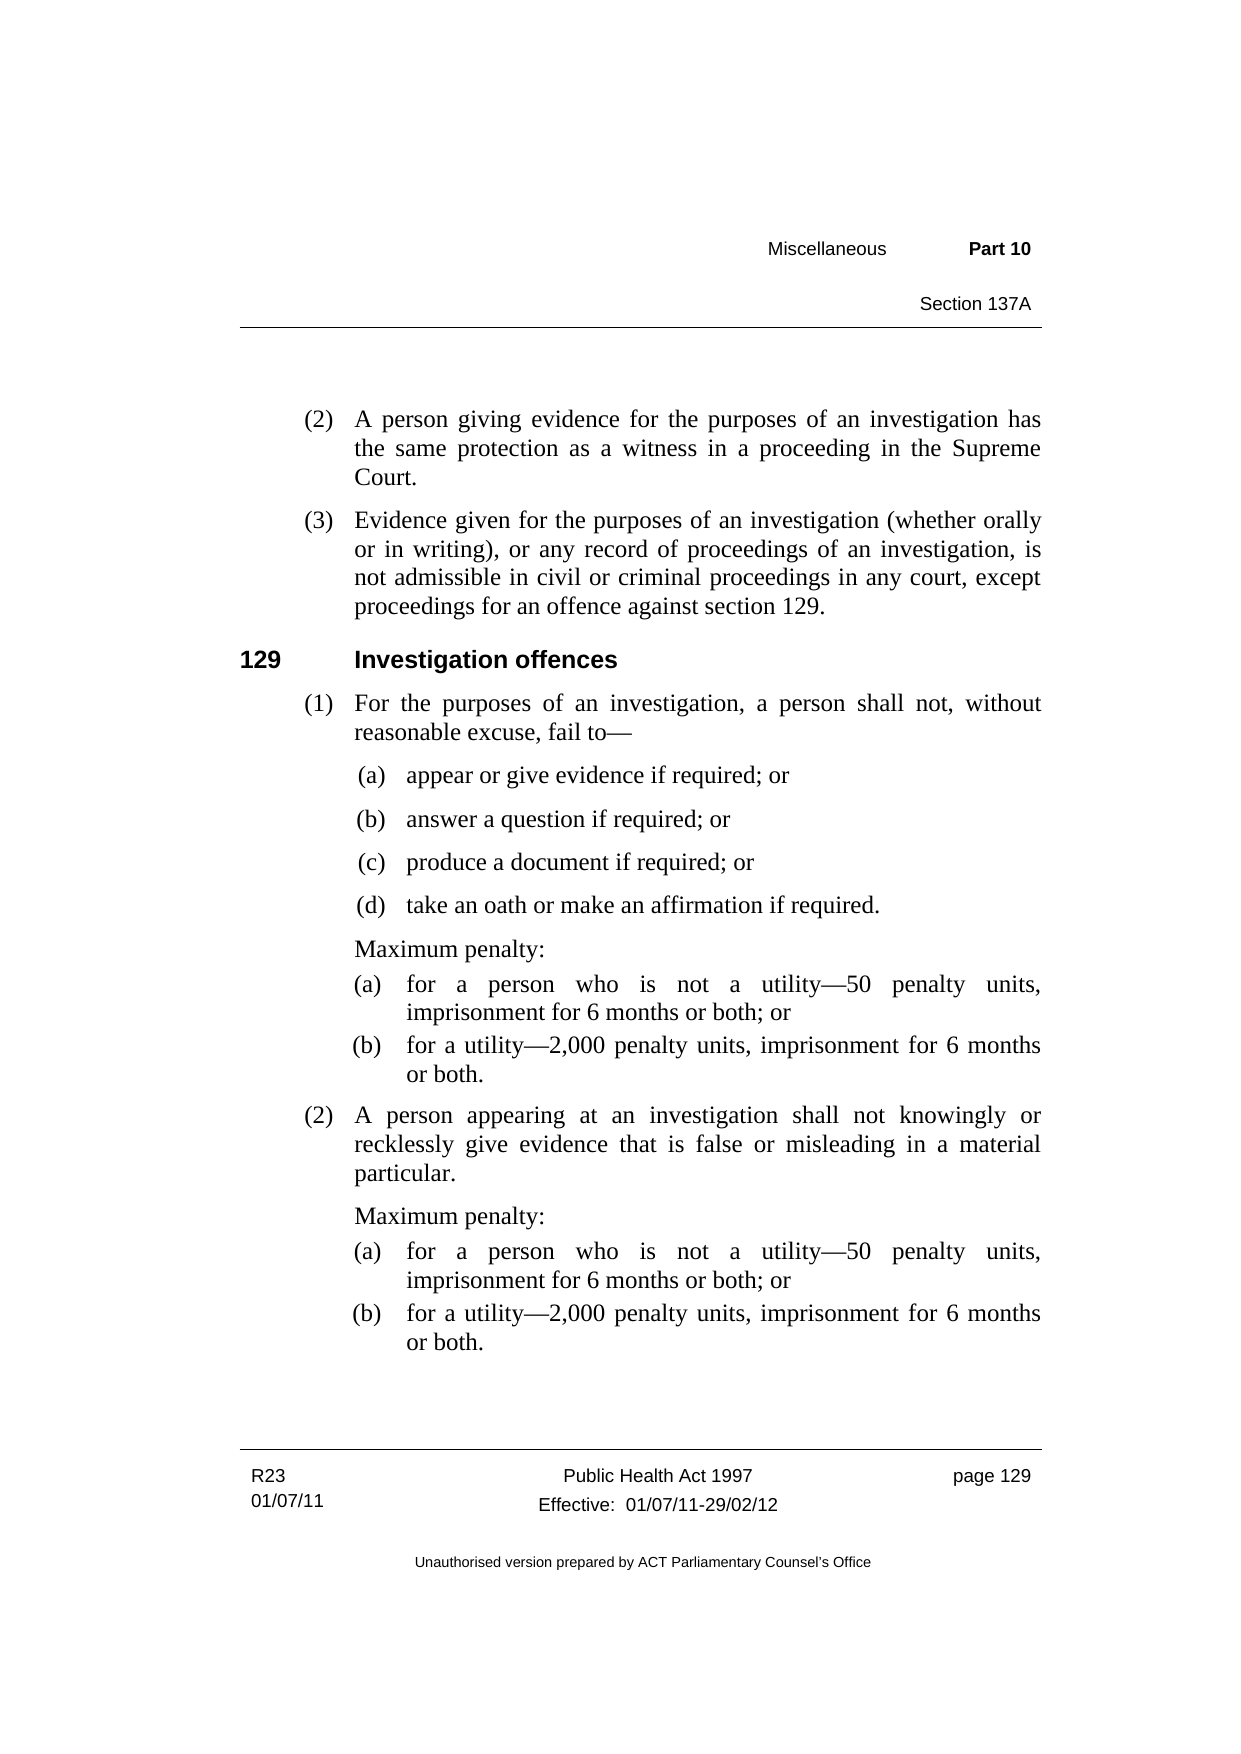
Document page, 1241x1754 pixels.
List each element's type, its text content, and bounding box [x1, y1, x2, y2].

text (1) For the purposes of an investigation, a person shall not, without reasonable excuse, fail to— [239, 688, 1042, 746]
text (a) appear or give evidence if required; or [239, 760, 1042, 789]
text Maximum penalty: [354, 934, 1042, 962]
text (3) Evidence given for the purposes of an investigation (whether orally or in writing), or any record of proceedings of an investigation, is not admissible in civil or criminal proceedings in any court, except proceedings for an offence against section 129. [239, 505, 1042, 620]
text 129 Investigation offences [239, 645, 1042, 674]
text (d) take an oath or make an affirmation if required. [239, 890, 1042, 919]
text Maximum penalty: [354, 1201, 1042, 1230]
text (b) for a utility—2,000 penalty units, imprisonment for 6 months or both. [239, 1030, 1042, 1088]
text (b) for a utility—2,000 penalty units, imprisonment for 6 months or both. [239, 1298, 1042, 1355]
text (b) answer a question if required; or [239, 804, 1042, 832]
text (2) A person giving evidence for the purposes of an investigation has the same protection as a witness in a proceeding in the Supreme Court. [239, 404, 1042, 490]
text (c) produce a document if required; or [239, 847, 1042, 876]
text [239, 1236, 1042, 1294]
text (2) A person appearing at an investigation shall not knowingly or recklessly give evidence that is false or misleading in a material particular. [239, 1100, 1042, 1187]
text (a) for a person who is not a utility—50 penalty units, imprisonment for 6 months or both; or [239, 969, 1042, 1026]
